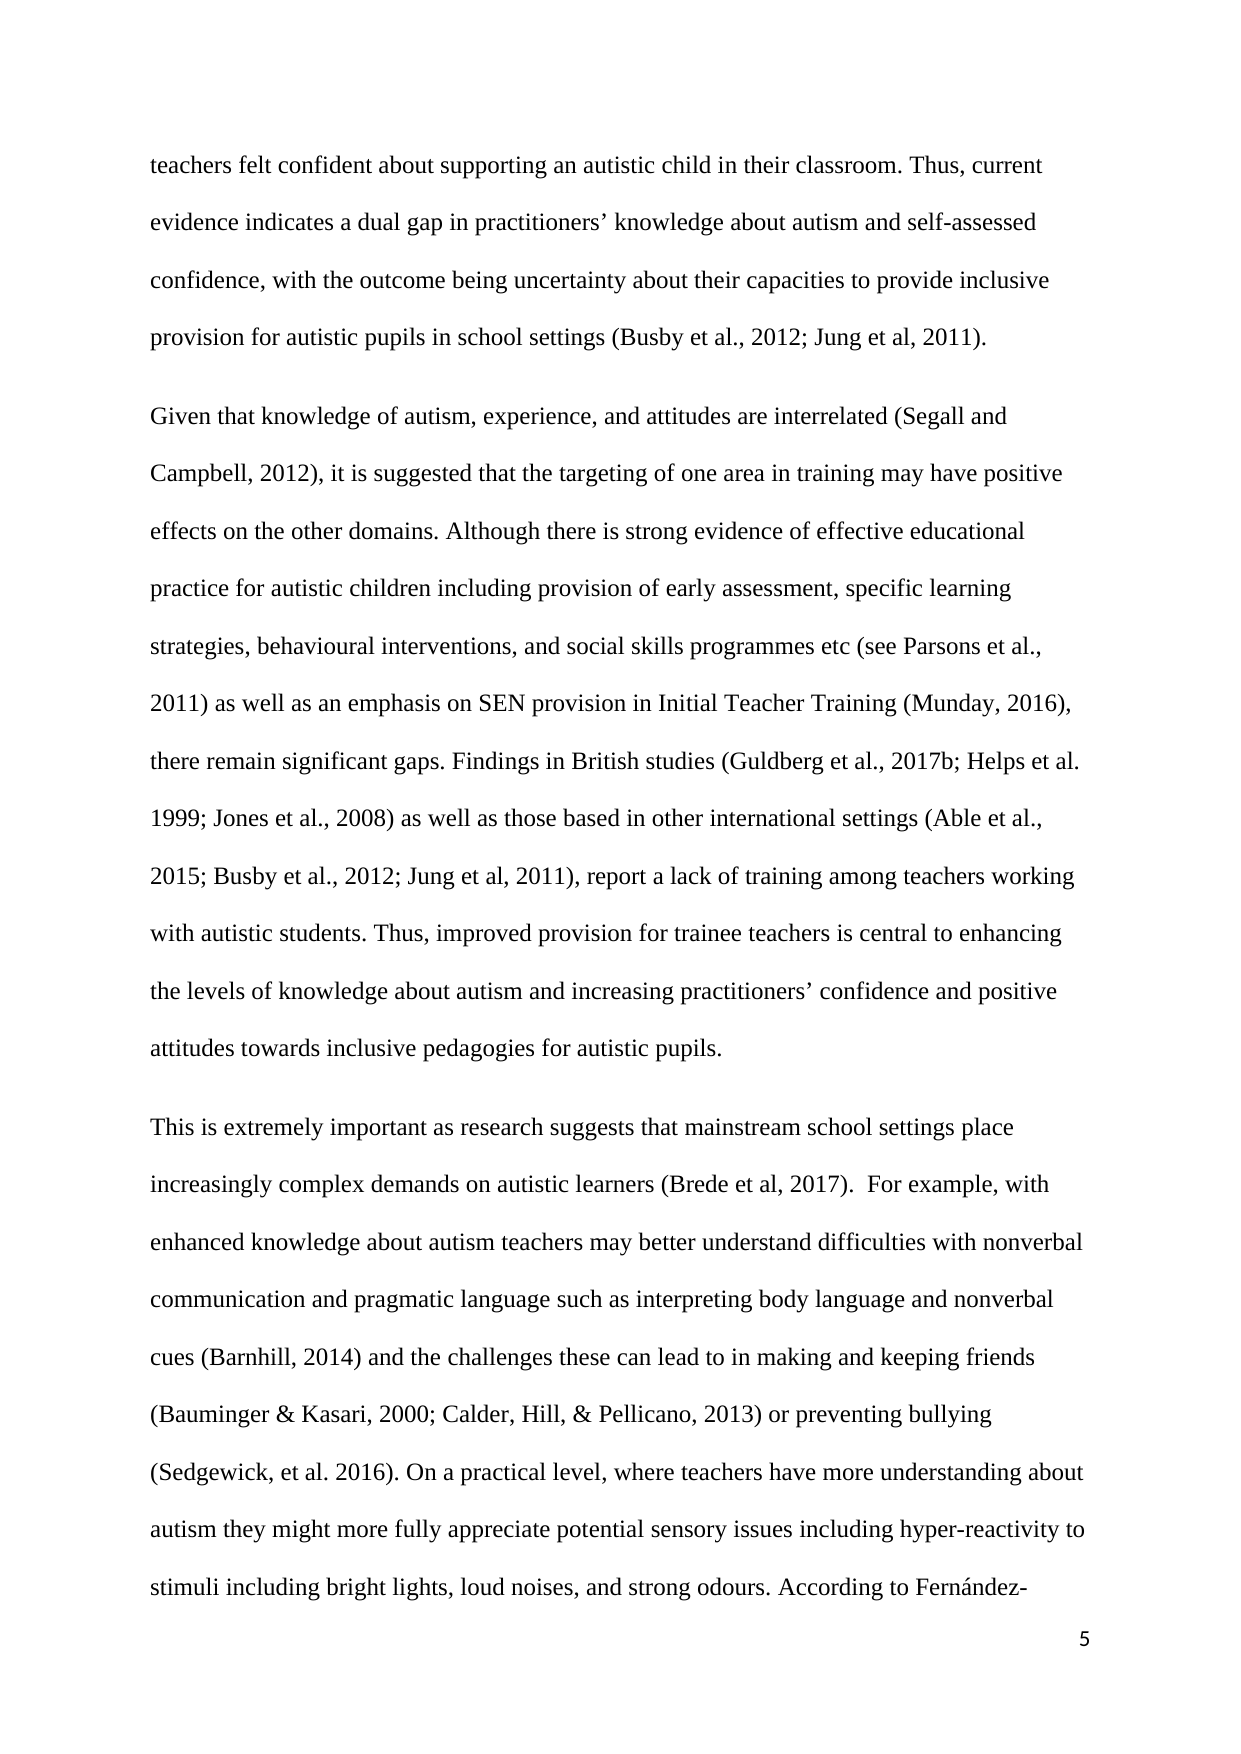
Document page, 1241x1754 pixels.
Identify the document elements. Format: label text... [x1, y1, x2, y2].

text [150, 1112, 1090, 1600]
text Given that knowledge of autism, experience, and attitudes are interrelated (Segall and Campbell, 2012), it is suggested that the targeting of one area in training may have positive effects on the other domains. Although there is strong evidence of effective educational practice for autistic children including provision of early assessment, specific learning strategies, behavioural interventions, and social skills programmes etc (see Parsons et al., 2011) as well as an emphasis on SEN provision in Initial Teacher Training (Munday, 2016), there remain significant gaps. Findings in British studies (Guldberg et al., 2017b; Helps et al. 1999; Jones et al., 2008) as well as those based in other international settings (Able et al., 2015; Busby et al., 2012; Jung et al, 2011), report a lack of training among teachers working with autistic students. Thus, improved provision for trainee teachers is central to enhancing the levels of knowledge about autism and increasing practitioners’ confidence and positive attitudes towards inclusive pedagogies for autistic pupils. [150, 401, 1090, 1062]
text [150, 150, 1090, 351]
